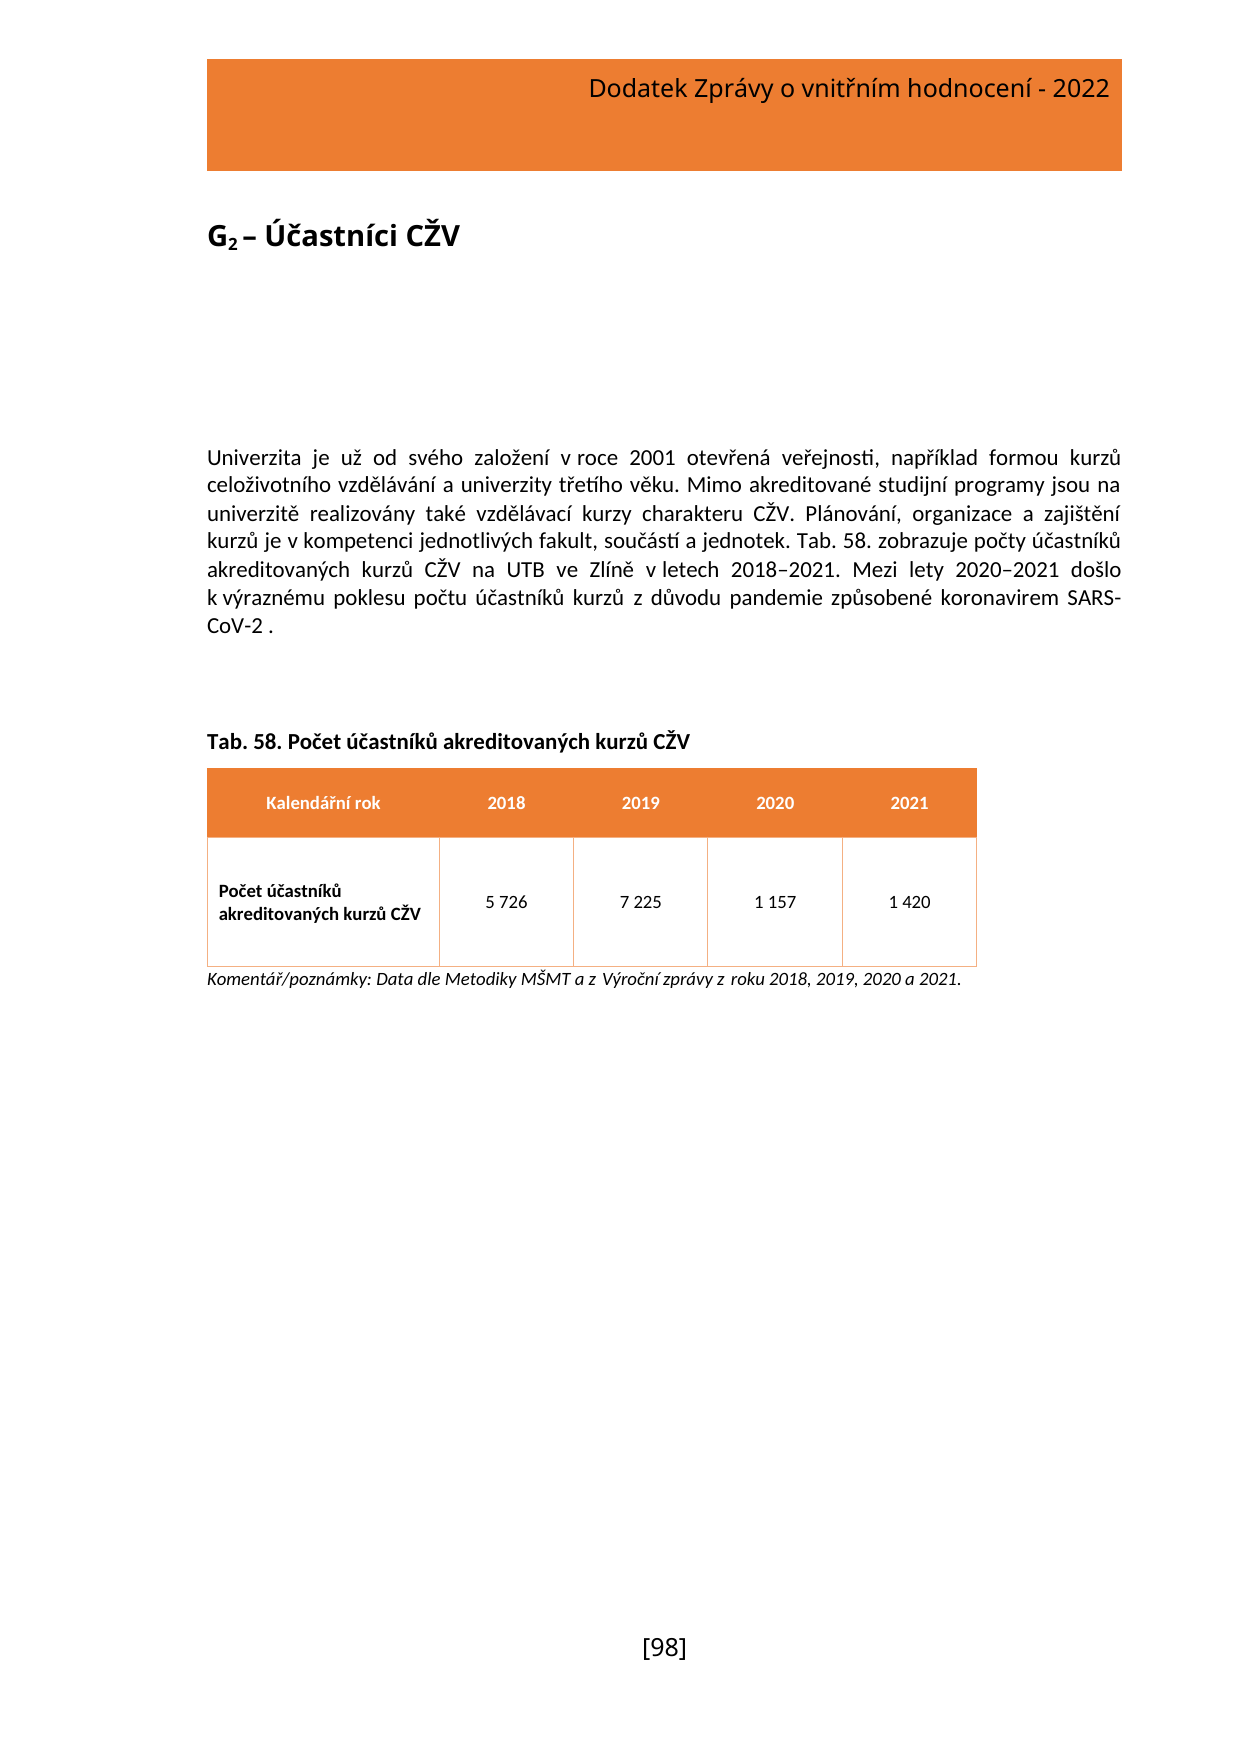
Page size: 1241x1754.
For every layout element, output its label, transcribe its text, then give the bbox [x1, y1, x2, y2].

text Univerzita je už od svého založení v roce 2001 otevřená veřejnosti, například formou kurzů celoživotního vzdělávání a univerzity třetího věku. Mimo akreditované studijní programy jsou na univerzitě realizovány také vzdělávací kurzy charakteru CŽV. Plánování, organizace a zajištění kurzů je v kompetenci jednotlivých fakult, součástí a jednotek. Tab. 58. zobrazuje počty účastníků akreditovaných kurzů CŽV na UTB ve Zlíně v letech 2018–2021. Mezi lety 2020–2021 došlo k výraznému poklesu počtu účastníků kurzů z důvodu pandemie způsobené koronavirem SARS-CoV-2 . [207, 443, 1122, 639]
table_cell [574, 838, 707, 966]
text Komentář/poznámky: Data dle Metodiky MŠMT a z Výroční zprávy z roku 2018, 2019, 2020 a 2021. [207, 967, 1122, 990]
text Tab. 58. Počet účastníků akreditovaných kurzů CŽV [207, 651, 1122, 756]
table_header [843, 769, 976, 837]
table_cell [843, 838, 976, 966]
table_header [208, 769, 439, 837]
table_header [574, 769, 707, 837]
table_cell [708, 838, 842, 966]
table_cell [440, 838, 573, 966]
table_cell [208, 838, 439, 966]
text G2 – Účastníci CŽV [207, 215, 1122, 255]
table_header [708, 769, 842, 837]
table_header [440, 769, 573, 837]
